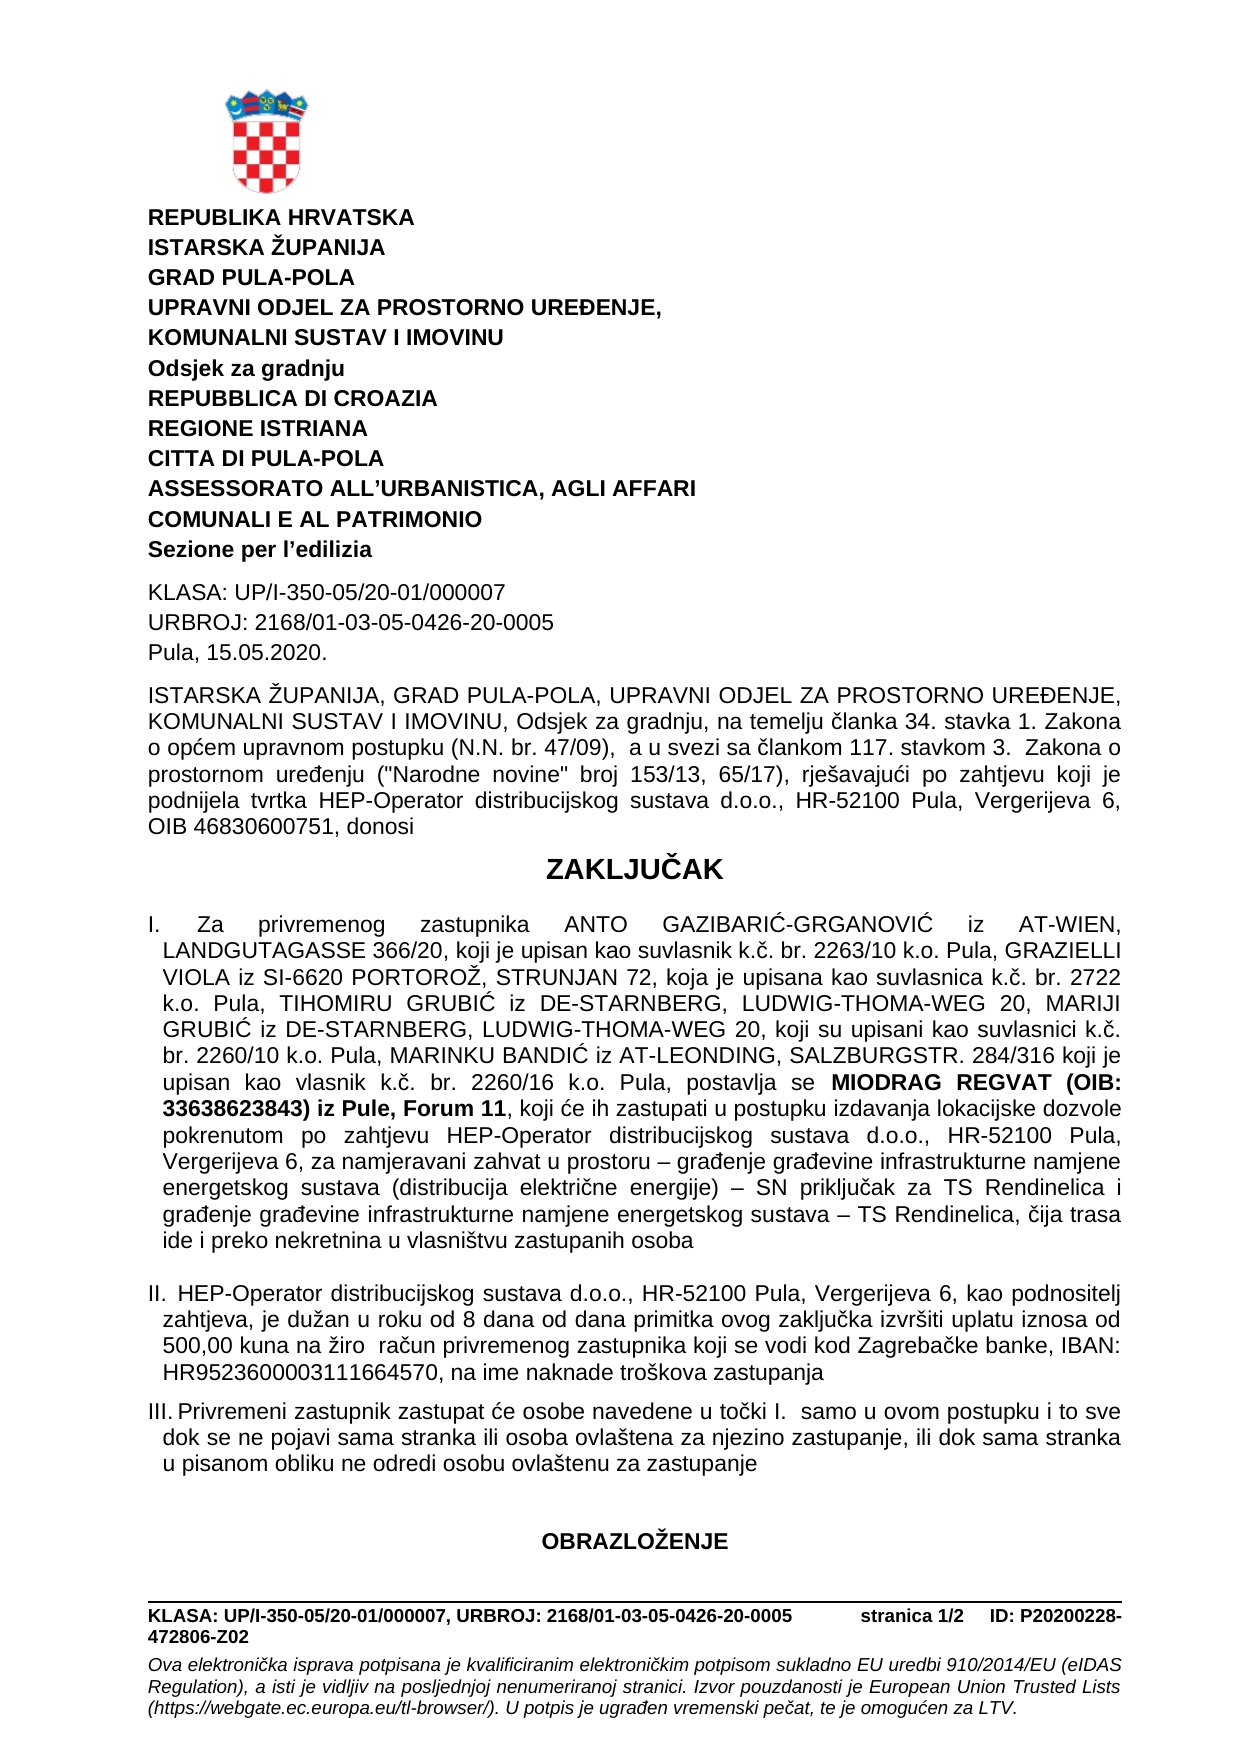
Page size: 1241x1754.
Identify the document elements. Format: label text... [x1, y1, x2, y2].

list HEP-Operator distribucijskog sustava d.o.o., HR-52100 Pula, Vergerijeva 6, kao podnositelj zahtjeva, je dužan u roku od 8 dana od dana primitka ovog zaključka izvršiti uplatu iznosa od 500,00 kuna na žiro račun privremenog zastupnika koji se vodi kod Zagrebačke banke, IBAN: HR9523600003111664570, na ime naknade troškova zastupanja [148, 1280, 1122, 1385]
text REPUBBLICA DI CROAZIA [148, 385, 768, 411]
list Za privremenog zastupnika ANTO GAZIBARIĆ-GRGANOVIĆ iz AT-WIEN, LANDGUTAGASSE 366/20, koji je upisan kao suvlasnik k.č. br. 2263/10 k.o. Pula, GRAZIELLI VIOLA iz SI-6620 PORTOROŽ, STRUNJAN 72, koja je upisana kao suvlasnica k.č. br. 2722 k.o. Pula, TIHOMIRU GRUBIĆ iz DE-STARNBERG, LUDWIG-THOMA-WEG 20, MARIJI GRUBIĆ iz DE-STARNBERG, LUDWIG-THOMA-WEG 20, koji su upisani kao suvlasnici k.č. br. 2260/10 k.o. Pula, MARINKU BANDIĆ iz AT-LEONDING, SALZBURGSTR. 284/316 koji je upisan kao vlasnik k.č. br. 2260/16 k.o. Pula, postavlja se MIODRAG REGVAT (OIB: 33638623843) iz Pule, Forum 11, koji će ih zastupati u postupku izdavanja lokacijske dozvole pokrenutom po zahtjevu HEP-Operator distribucijskog sustava d.o.o., HR-52100 Pula, Vergerijeva 6, za namjeravani zahvat u prostoru – građenje građevine infrastrukturne namjene energetskog sustava (distribucija električne energije) – SN priključak za TS Rendinelica i građenje građevine infrastrukturne namjene energetskog sustava – TS Rendinelica, čija trasa ide i preko nekretnina u vlasništvu zastupanih osoba [148, 911, 1122, 1253]
text UPRAVNI ODJEL ZA PROSTORNO UREĐENJE, KOMUNALNI SUSTAV I IMOVINU [148, 294, 768, 351]
text ISTARSKA ŽUPANIJA, GRAD PULA-POLA, UPRAVNI ODJEL ZA PROSTORNO UREĐENJE, KOMUNALNI SUSTAV I IMOVINU, Odsjek za gradnju, na temelju članka 34. stavka 1. Zakona o općem upravnom postupku (N.N. br. 47/09), a u svezi sa člankom 117. stavkom 3. Zakona o prostornom uređenju ("Narodne novine" broj 153/13, 65/17), rješavajući po zahtjevu koji je podnijela tvrtka HEP-Operator distribucijskog sustava d.o.o., HR-52100 Pula, Vergerijeva 6, OIB 46830600751, donosi [148, 682, 1122, 840]
text Pula, 15.05.2020. [148, 639, 738, 665]
text KLASA: UP/I-350-05/20-01/000007 [148, 578, 738, 605]
text Odsjek za gradnju [148, 354, 768, 381]
text ASSESSORATO ALL’URBANISTICA, AGLI AFFARI COMUNALI E AL PATRIMONIO [148, 475, 768, 532]
picture [224, 88, 309, 194]
text ZAKLJUČAK [148, 852, 1122, 886]
text REPUBLIKA HRVATSKA [148, 203, 768, 230]
text URBROJ: 2168/01-03-05-0426-20-0005 [148, 609, 738, 635]
list Privremeni zastupnik zastupat će osobe navedene u točki I. samo u ovom postupku i to sve dok se ne pojavi sama stranka ili osoba ovlaštena za njezino zastupanje, ili dok sama stranka u pisanom obliku ne odredi osobu ovlaštenu za zastupanje [148, 1398, 1122, 1477]
text OBRAZLOŽENJE [148, 1528, 1122, 1554]
text Sezione per l’edilizia [148, 536, 768, 562]
text ISTARSKA ŽUPANIJA [148, 234, 768, 260]
text CITTA DI PULA-POLA [148, 445, 768, 471]
text REGIONE ISTRIANA [148, 415, 768, 441]
text GRAD PULA-POLA [148, 264, 768, 290]
